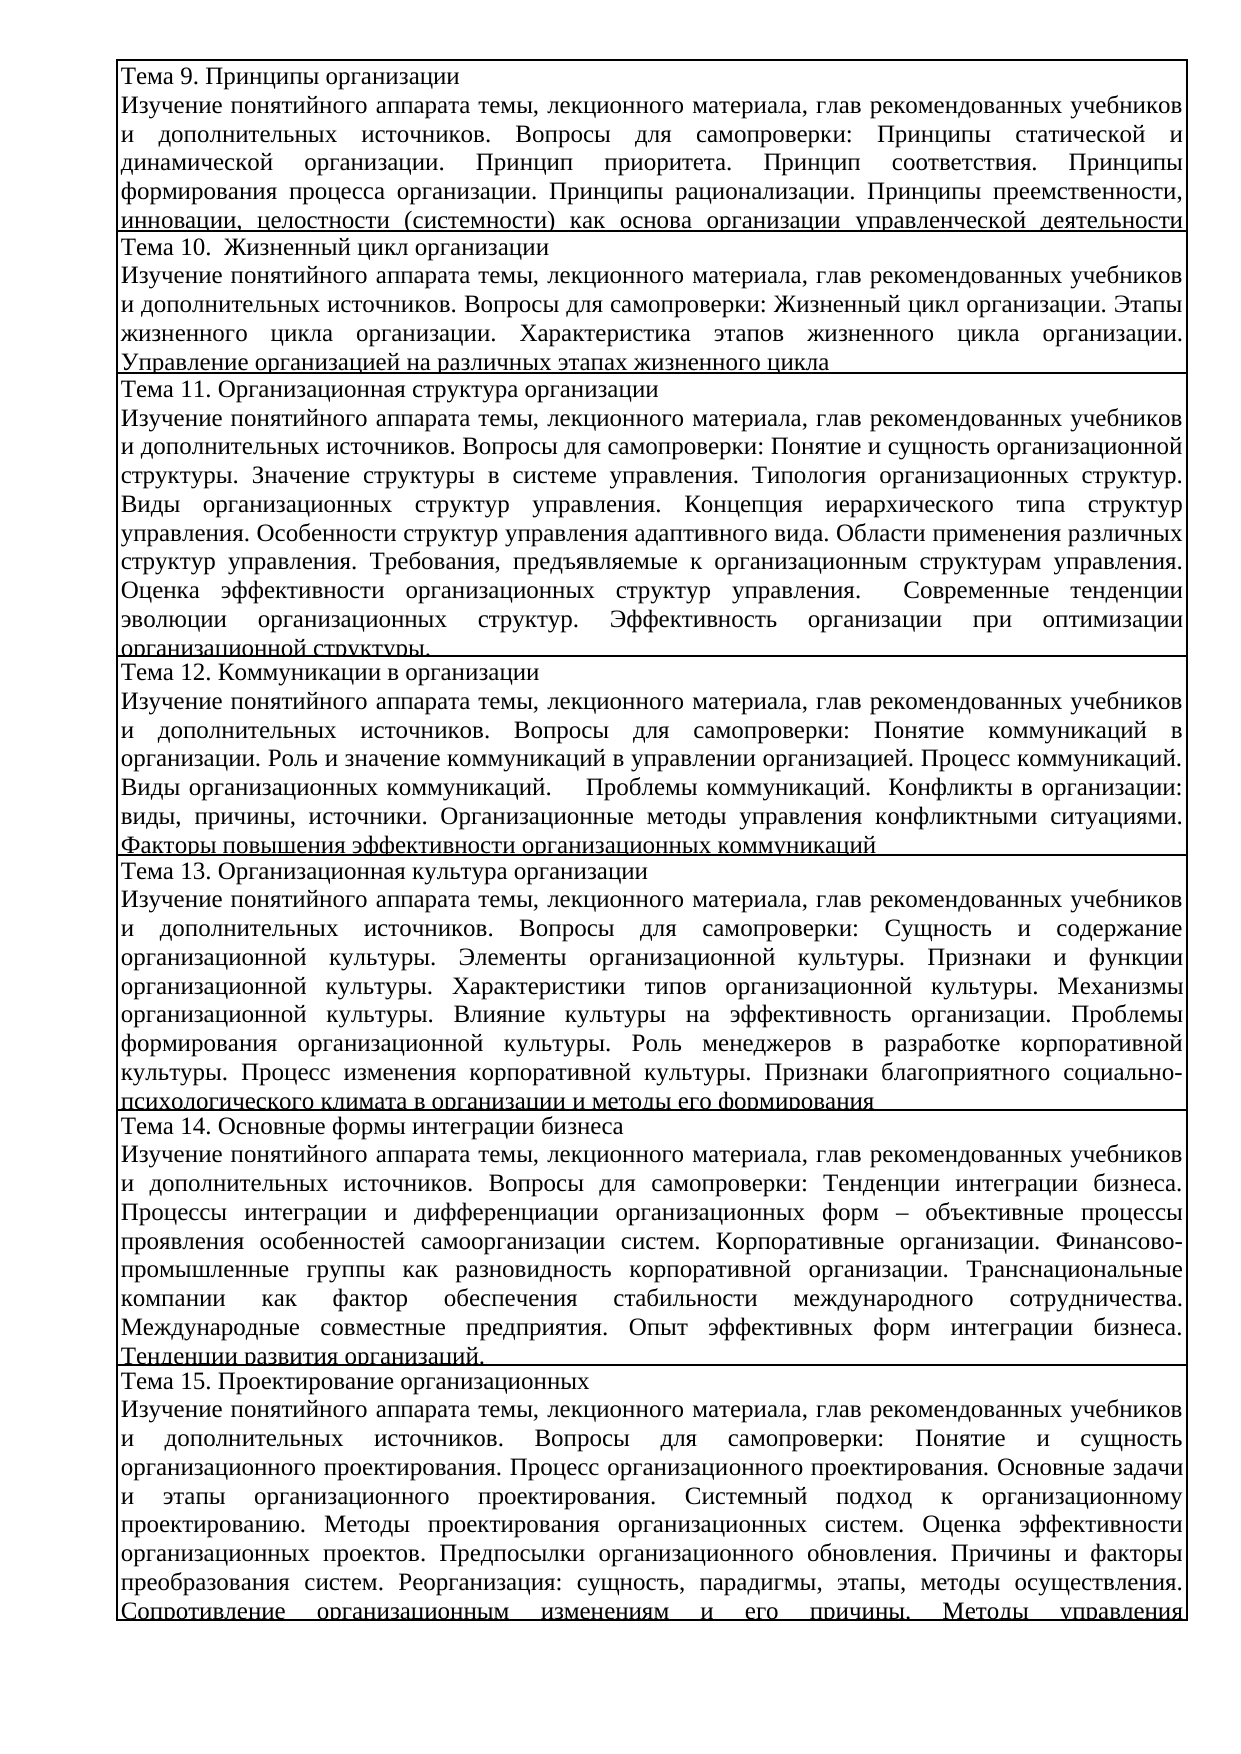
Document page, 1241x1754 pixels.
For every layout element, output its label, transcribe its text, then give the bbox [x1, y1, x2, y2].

table_cell Тема 13. Организационная культура организации Изучение понятийного аппарата темы, лекционного материала, глав рекомендованных учебников и дополнительных источников. Вопросы для самопроверки: Сущность и содержание организационной культуры. Элементы ор­ганизационной культуры. Признаки и функции организационной культуры. Характеристики типов орга­низационной культуры. Механизмы организационной культуры. Влияние культуры на эффективность организации. Проблемы формирования организационной культуры. Роль менеджеров в разработке корпоративной культуры. Процесс изменения корпоративной культуры. Признаки благоприятного социально-психологического климата в организации и методы его формирования [118, 856, 1186, 1109]
table_cell Тема 12. Коммуникации в организации Изучение понятийного аппарата темы, лекционного материала, глав рекомендованных учебников и дополнительных источников. Вопросы для самопроверки: Понятие коммуникаций в организации. Роль и значение коммуникаций в управлении организацией. Процесс коммуникаций. Виды организационных коммуникаций. Проблемы коммуникаций. Конфликты в организации: виды, причины, источники. Организационные методы управления конфликтными ситуациями. Факторы повышения эффективности организационных коммуникаций [118, 657, 1186, 854]
table_cell Тема 10. Жизненный цикл организации Изучение понятийного аппарата темы, лекционного материала, глав рекомендованных учебников и дополнительных источников. Вопросы для самопроверки: Жизненный цикл организации. Этапы жизненного цикла организации. Характеристика этапов жизненного цикла организации. Управление организацией на различных этапах жизненного цикла [118, 232, 1186, 372]
table_cell Тема 14. Основные формы интеграции бизнеса Изучение понятийного аппарата темы, лекционного материала, глав рекомендованных учебников и дополнительных источников. Вопросы для самопроверки: Тенденции интеграции бизнеса. Процессы интеграции и дифференциации организационных форм – объективные процессы проявления особенностей самоорганизации систем. Корпоративные организации. Финансово- промышленные группы как разновидность корпоративной организации. Транснациональные компании как фактор обеспечения стабильности международного сотрудничества. Международные совместные предприятия. Опыт эффективных форм интеграции бизнеса. Тенденции развития организаций. [118, 1111, 1186, 1364]
table_cell Тема 11. Организационная структура организации Изучение понятийного аппарата темы, лекционного материала, глав рекомендованных учебников и дополнительных источников. Вопросы для самопроверки: Понятие и сущность организационной структуры. Значение структуры в системе управления. Типология организационных структур. Виды организационных структур управления. Концепция иерархического типа структур управления. Особенности структур управления адаптивного вида. Области применения различных структур управления. Требования, предъявляемые к организационным структурам управления. Оценка эффективности организационных структур управления. Современные тенденции эволюции организационных структур. Эффективность организации при оптимизации организационной структуры. [118, 374, 1186, 655]
table_header Тема 9. Принципы организации Изучение понятийного аппарата темы, лекционного материала, глав рекомендованных учебников и дополнительных источников. Вопросы для самопроверки: Принципы статической и динамической организации. Принцип приоритета. Принцип соответствия. Принципы формирования процесса организации. Принципы рационализации. Принципы преемственности, инновации, целостности (системности) как основа организации управленческой деятельности менеджера [118, 61, 1186, 229]
table_cell Тема 15. Проектирование организационных Изучение понятийного аппарата темы, лекционного материала, глав рекомендованных учебников и дополнительных источников. Вопросы для самопроверки: Понятие и сущность организационного проектирования. Процесс организаци­онного проектирования. Основные задачи и этапы организационного проектирования. Системный подход к организационному проектированию. Методы проектирования организационных систем. Оценка эффективности организационных проектов. Предпосылки организационного обновления. Причины и факторы преобразования систем. Реорганизация: сущность, парадигмы, этапы, методы осуществления. Сопротивление организационным изменениям и его причины. Методы управления организационными изменениями [118, 1366, 1186, 1619]
